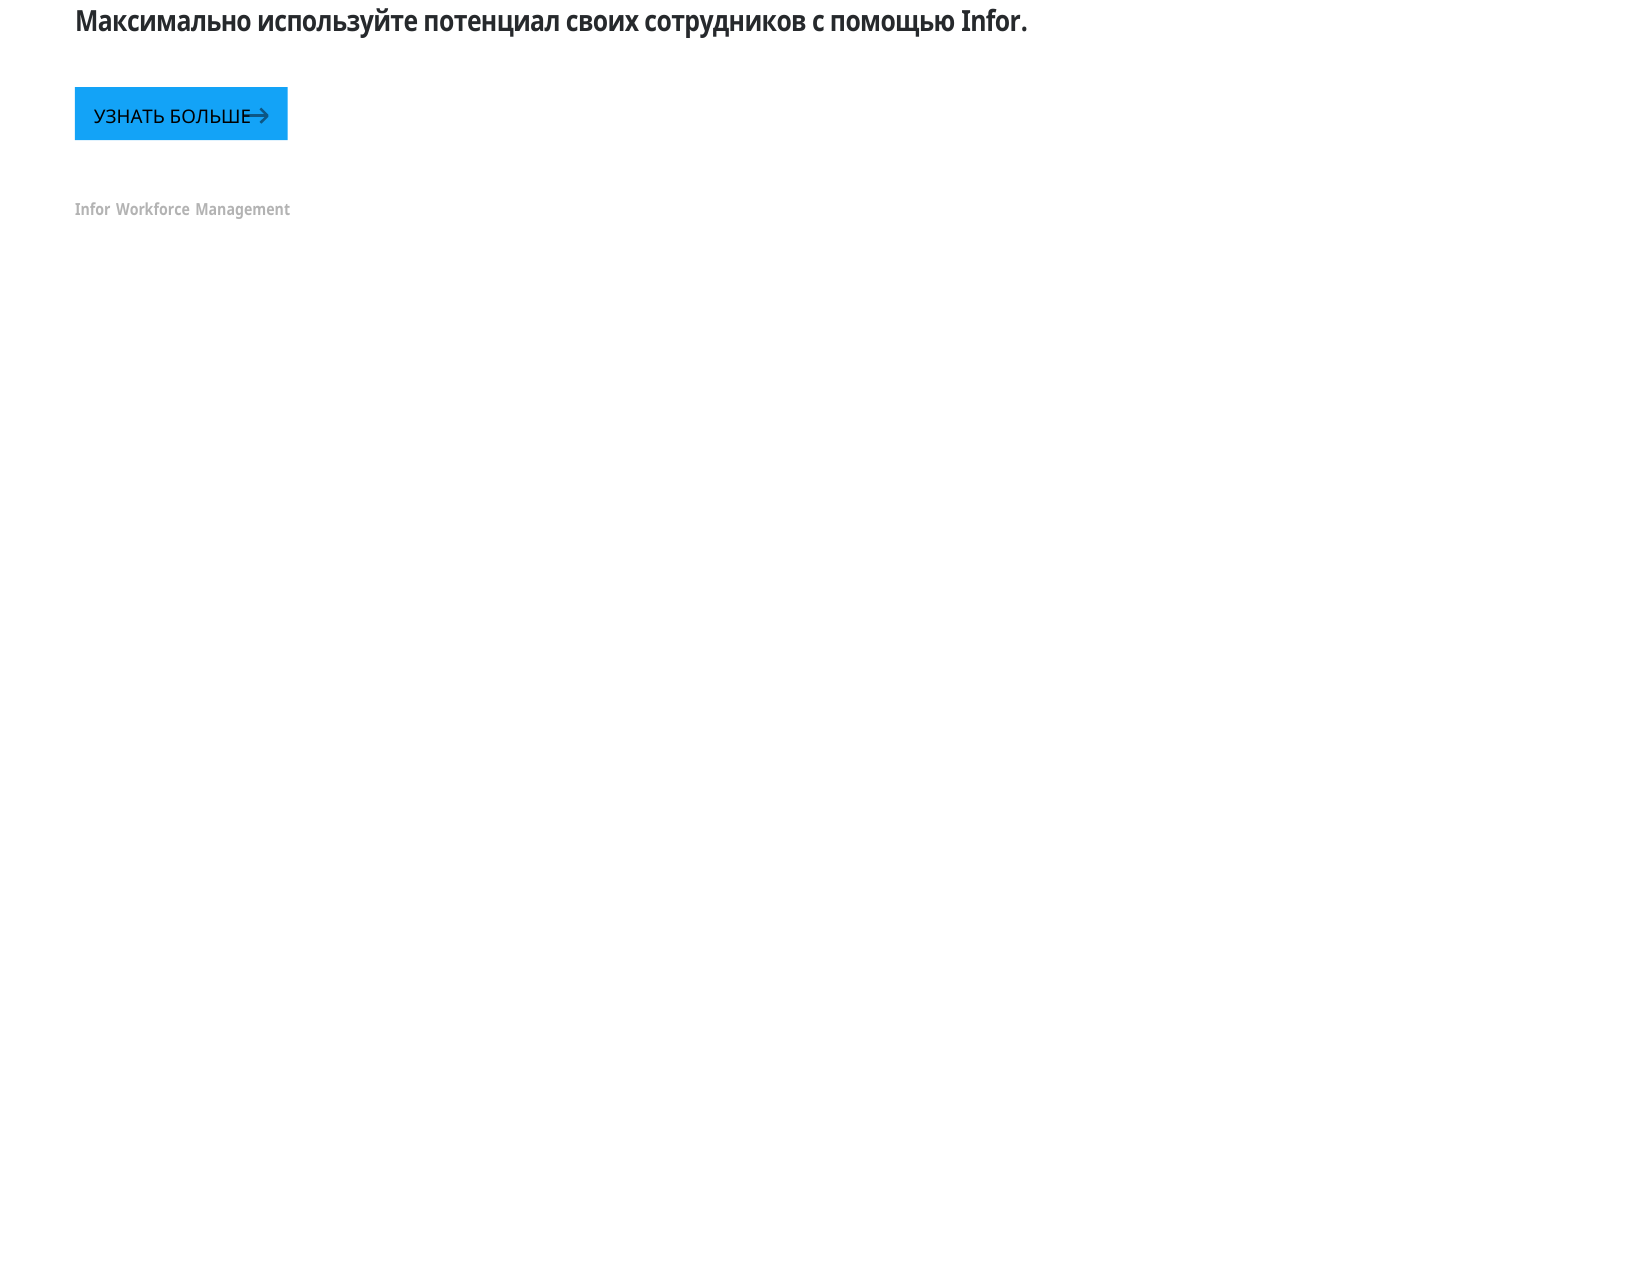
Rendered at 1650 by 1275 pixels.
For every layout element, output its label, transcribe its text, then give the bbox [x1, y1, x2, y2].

subtitle Максимально используйте потенциал своих сотрудников с помощью Infor. [75, 0, 1587, 40]
text Infor Workforce Management [75, 197, 1587, 220]
